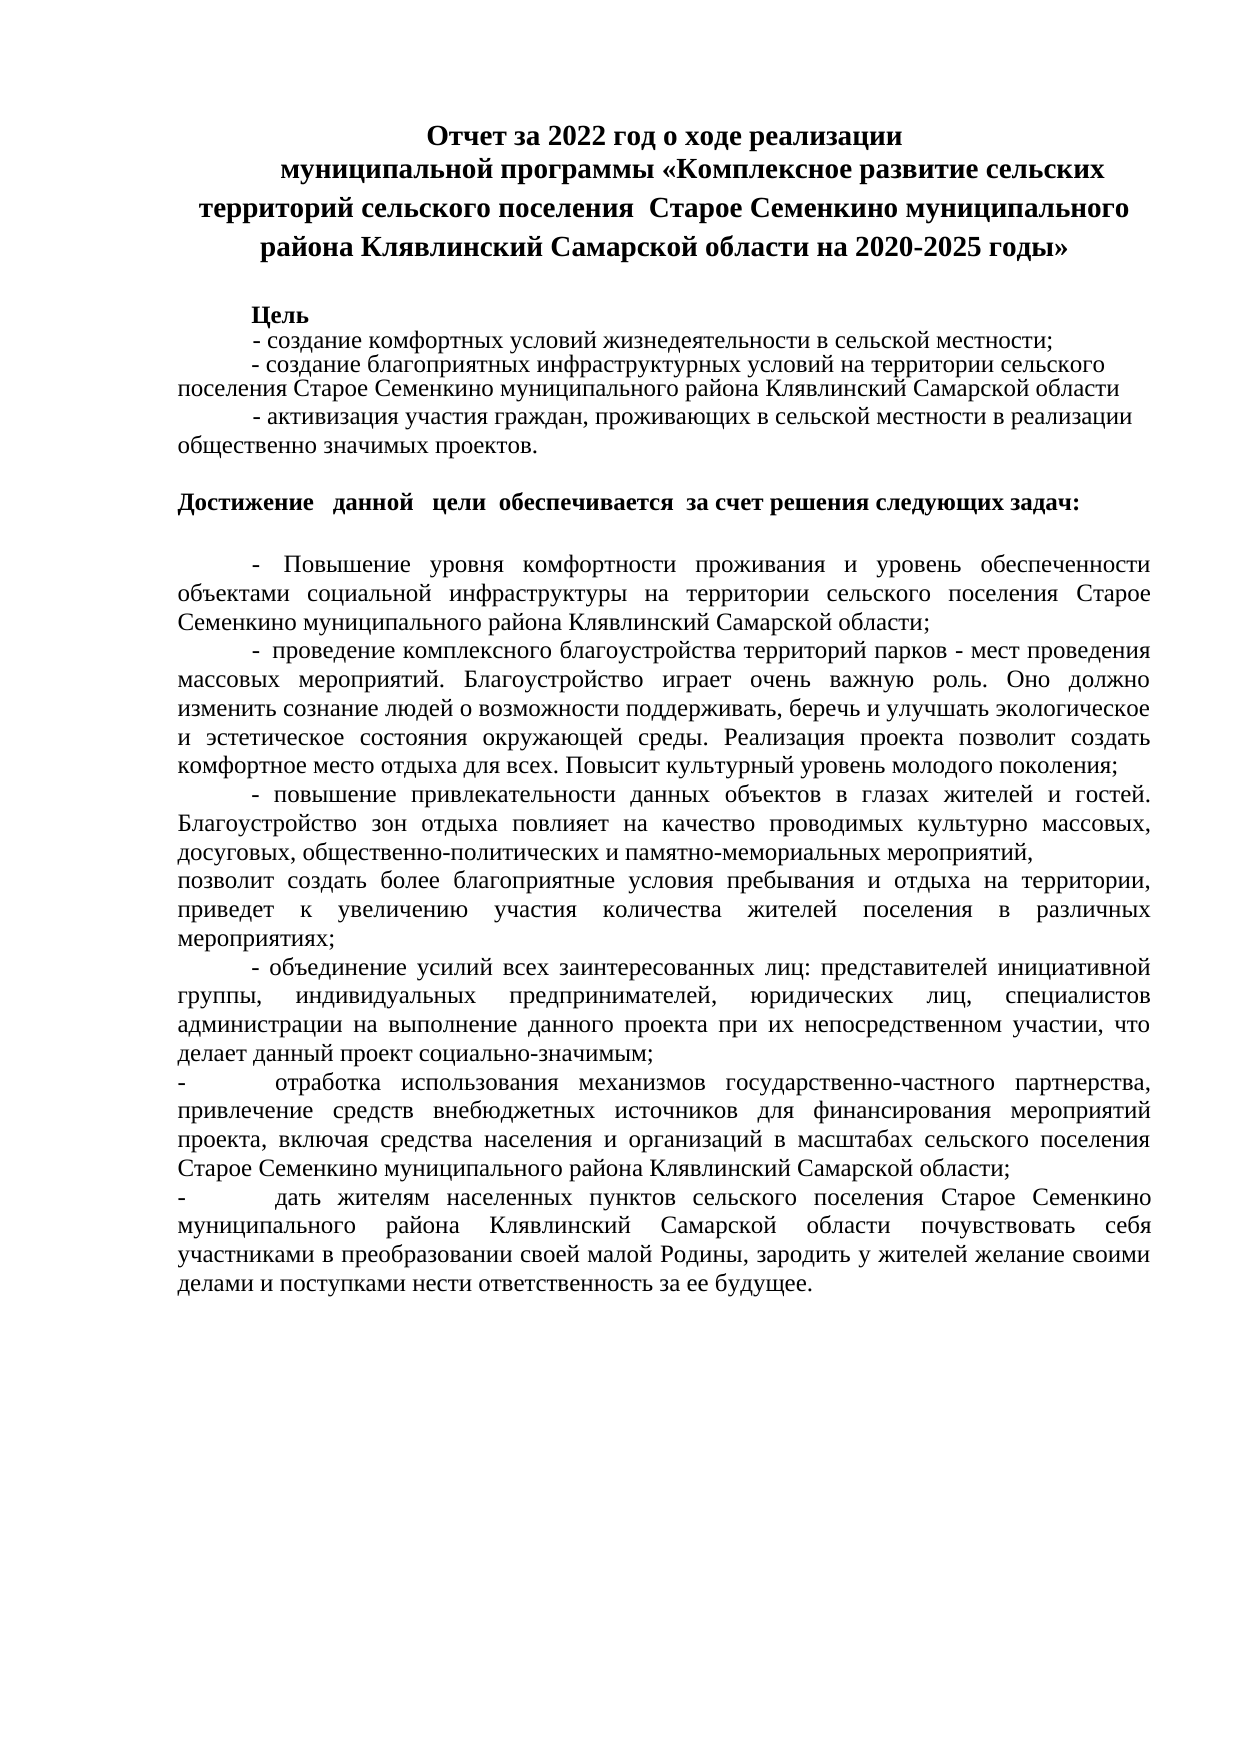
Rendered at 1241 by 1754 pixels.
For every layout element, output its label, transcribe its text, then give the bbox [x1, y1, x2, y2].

text - активизация участия граждан, проживающих в сельской местности в реализации общественно значимых проектов. [177, 401, 1152, 458]
text Достижение данной цели обеспечивается за счет решения следующих задач: [177, 487, 1152, 516]
text Цель [177, 300, 1152, 329]
text - объединение усилий всех заинтересованных лиц: представителей инициативной группы, индивидуальных предпринимателей, юридических лиц, специалистов администрации на выполнение данного проекта при их непосредственном участии, что делает данный проект социально-значимым; [177, 952, 1152, 1067]
list проведение комплексного благоустройства территорий парков - мест проведения массовых мероприятий. Благоустройство играет очень важную роль. Оно должно изменить сознание людей о возможности поддерживать, беречь и улучшать экологическое и эстетическое состояния окружающей среды. Реализация проекта позволит создать комфортное место отдыха для всех. Повысит культурный уровень молодого поколения; [177, 635, 1151, 779]
list Повышение уровня комфортности проживания и уровень обеспеченности объектами социальной инфраструктуры на территории сельского поселения Старое Семенкино муниципального района Клявлинский Самарской области; [177, 549, 1151, 635]
text Отчет за 2022 год о ходе реализации [177, 118, 1152, 152]
list отработка использования механизмов государственно-частного партнерства, привлечение средств внебюджетных источников для финансирования мероприятий проекта, включая средства населения и организаций в масштабах сельского поселения Старое Семенкино муниципального района Клявлинский Самарской области; [177, 1067, 1152, 1182]
text - создание благоприятных инфраструктурных условий на территории сельского поселения Старое Семенкино муниципального района Клявлинский Самарской области [177, 353, 1152, 401]
text - создание комфортных условий жизнедеятельности в сельской местности; [177, 329, 1152, 353]
text - повышение привлекательности данных объектов в глазах жителей и гостей. Благоустройство зон отдыха повлияет на качество проводимых культурно массовых, досуговых, общественно-политических и памятно-мемориальных мероприятий, [177, 779, 1152, 865]
text позволит создать более благоприятные условия пребывания и отдыха на территории, приведет к увеличению участия количества жителей поселения в различных мероприятиях; [177, 865, 1152, 952]
text муниципальной программы «Комплексное развитие сельских территорий сельского поселения Старое Семенкино муниципального района Клявлинский Самарской области на 2020-2025 годы» [177, 152, 1152, 262]
list дать жителям населенных пунктов сельского поселения Старое Семенкино муниципального района Клявлинский Самарской области почувствовать себя участниками в преобразовании своей малой Родины, зародить у жителей желание своими делами и поступками нести ответственность за ее будущее. [177, 1182, 1152, 1297]
